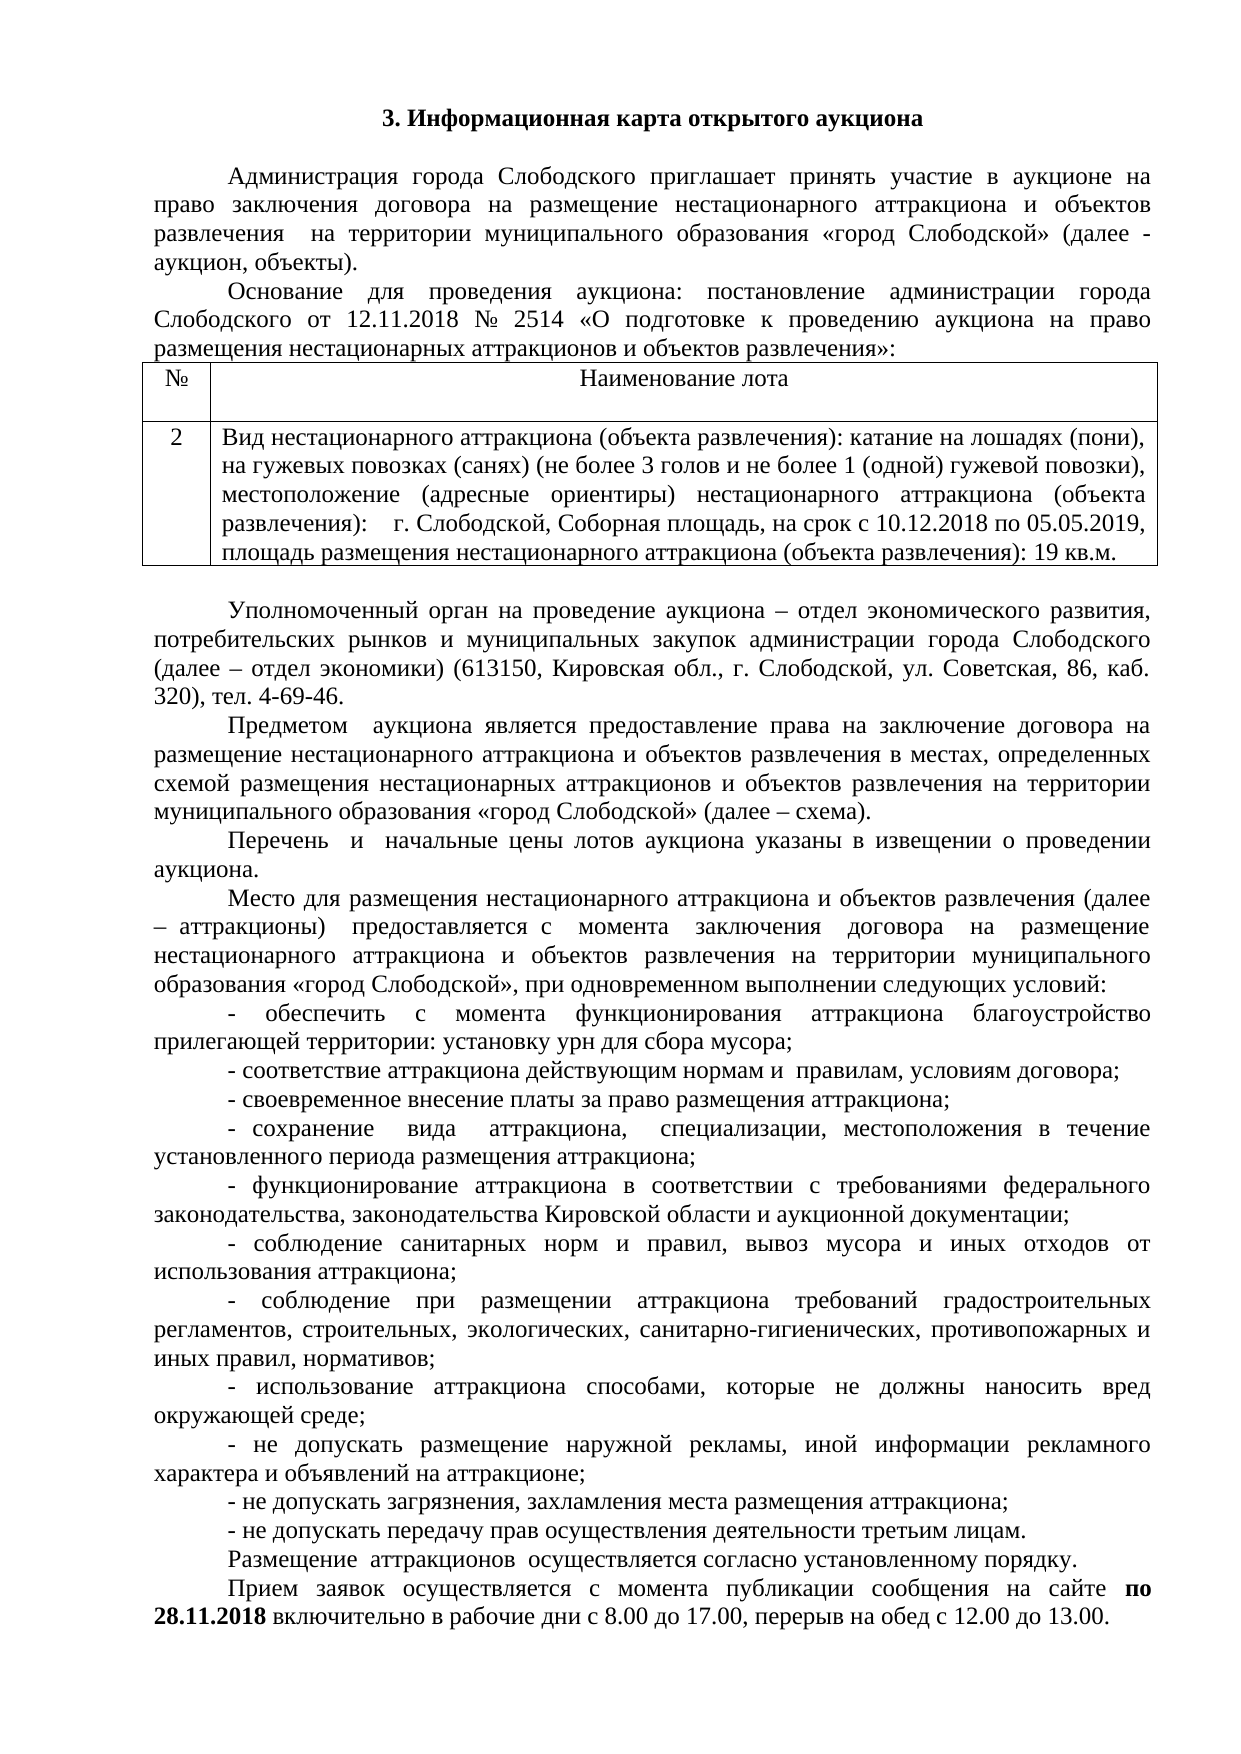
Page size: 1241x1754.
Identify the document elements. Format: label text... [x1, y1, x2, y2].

text Администрация города Слободского приглашает принять участие в аукционе на право заключения договора на размещение нестационарного аттракциона и объектов развлечения на территории муниципального образования «город Слободской» (далее - аукцион, объекты). [153, 161, 1152, 276]
text Прием заявок осуществляется с момента публикации сообщения на сайте по 28.11.2018 включительно в рабочие дни с 8.00 до 17.00, перерыв на обед с 12.00 до 13.00. [153, 1573, 1152, 1630]
table_cell Вид нестационарного аттракциона (объекта развлечения): катание на лошадях (пони), на гужевых повозках (санях) (не более 3 голов и не более 1 (одной) гужевой повозки), местоположение (адресные ориентиры) нестационарного аттракциона (объекта развлечения): г. Слободской, Соборная площадь, на срок с 10.12.2018 по 05.05.2019, площадь размещения нестационарного аттракциона (объекта развлечения): 19 кв.м. [211, 422, 1157, 565]
text Основание для проведения аукциона: постановление администрации города Слободского от 12.11.2018 № 2514 «О подготовке к проведению аукциона на право размещения нестационарных аттракционов и объектов развлечения»: [153, 276, 1152, 362]
text Перечень и начальные цены лотов аукциона указаны в извещении о проведении аукциона. [153, 825, 1152, 883]
text - соблюдение санитарных норм и правил, вывоз мусора и иных отходов от использования аттракциона; [153, 1228, 1152, 1285]
text 3. Информационная карта открытого аукциона [153, 103, 1152, 132]
text - функционирование аттракциона в соответствии с требованиями федерального законодательства, законодательства Кировской области и аукционной документации; [153, 1170, 1152, 1228]
text Предметом аукциона является предоставление права на заключение договора на размещение нестационарного аттракциона и объектов развлечения в местах, определенных схемой размещения нестационарных аттракционов и объектов развлечения на территории муниципального образования «город Слободской» (далее – схема). [153, 710, 1152, 825]
text Место для размещения нестационарного аттракциона и объектов развлечения (далее – аттракционы) предоставляется с момента заключения договора на размещение нестационарного аттракциона и объектов развлечения на территории муниципального образования «город Слободской», при одновременном выполнении следующих условий: [153, 883, 1152, 998]
text - соблюдение при размещении аттракциона требований градостроительных регламентов, строительных, экологических, санитарно-гигиенических, противопожарных и иных правил, нормативов; [153, 1285, 1152, 1371]
text - обеспечить с момента функционирования аттракциона благоустройство прилегающей территории: установку урн для сбора мусора; [153, 998, 1152, 1055]
text - соответствие аттракциона действующим нормам и правилам, условиям договора; [153, 1055, 1152, 1084]
text - своевременное внесение платы за право размещения аттракциона; [227, 1084, 1152, 1113]
text - сохранение вида аттракциона, специализации, местоположения в течение установленного периода размещения аттракциона; [153, 1113, 1152, 1170]
text - не допускать передачу прав осуществления деятельности третьим лицам. [153, 1515, 1152, 1544]
table_header Наименование лота [211, 363, 1157, 421]
text - не допускать загрязнения, захламления места размещения аттракциона; [153, 1486, 1152, 1515]
text - использование аттракциона способами, которые не должны наносить вред окружающей среде; [153, 1371, 1152, 1429]
text Размещение аттракционов осуществляется согласно установленному порядку. [153, 1544, 1152, 1573]
table_header № [143, 363, 210, 421]
text - не допускать размещение наружной рекламы, иной информации рекламного характера и объявлений на аттракционе; [153, 1429, 1152, 1486]
text Уполномоченный орган на проведение аукциона – отдел экономического развития, потребительских рынков и муниципальных закупок администрации города Слободского (далее – отдел экономики) (613150, Кировская обл., г. Слободской, ул. Советская, 86, каб. 320), тел. 4-69-46. [153, 595, 1152, 710]
table_cell 2 [143, 422, 210, 565]
